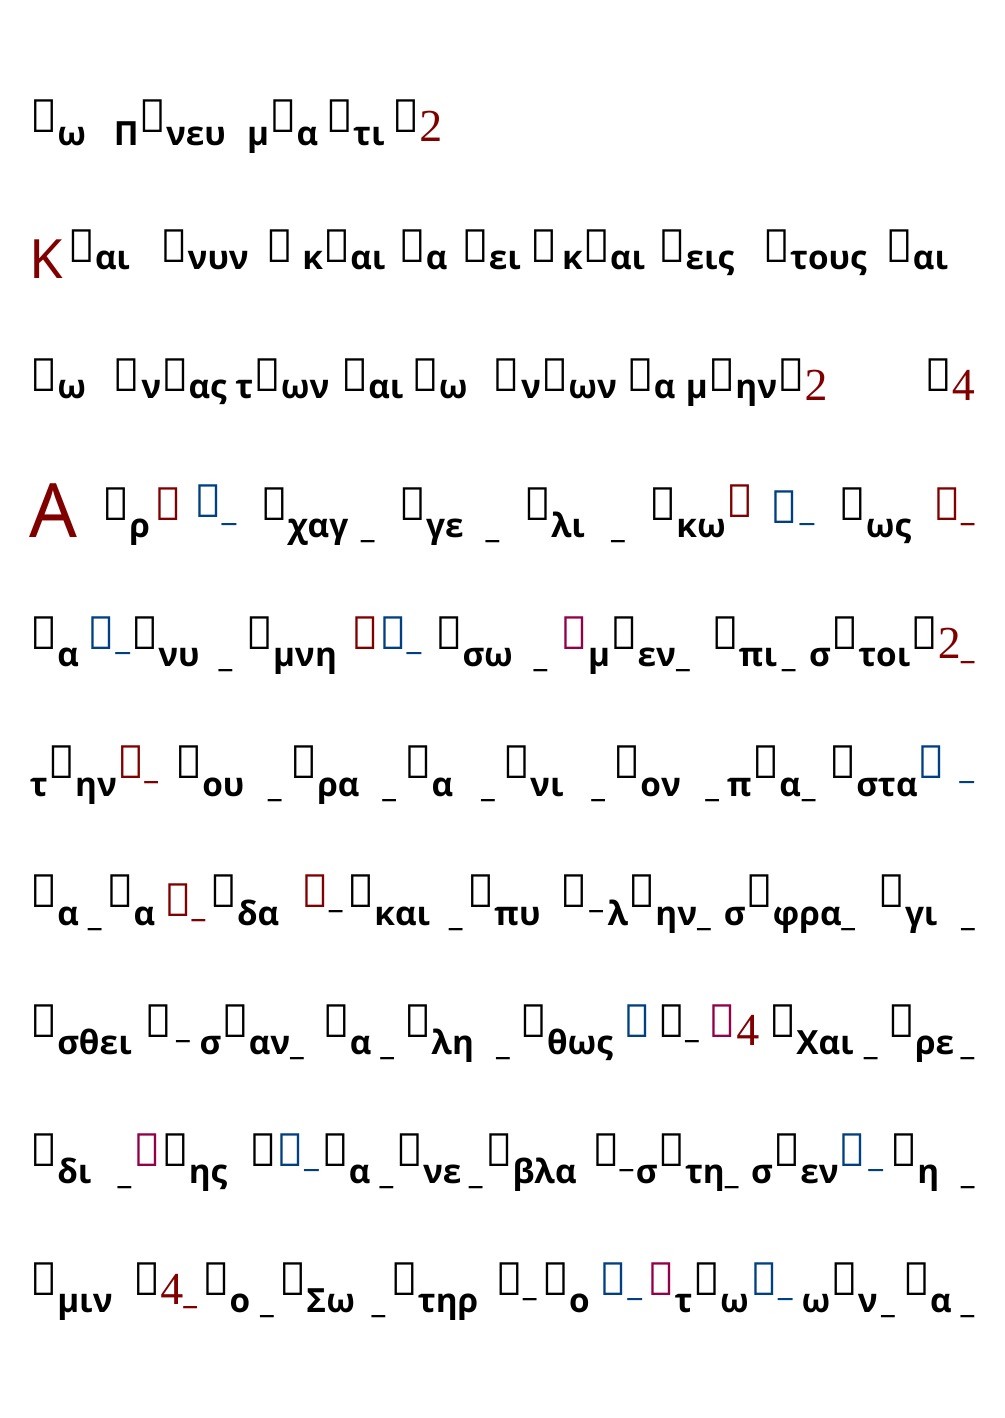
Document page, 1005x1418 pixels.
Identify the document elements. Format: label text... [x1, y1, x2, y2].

text Κ αι_ νυν_ και_ α_ ει_ και_ εις_ τους_ αι_ ω_ νας_ των_ αι_ ω_ νων_ α_ μην_  [29, 159, 974, 417]
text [29, 29, 974, 159]
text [29, 417, 974, 1321]
